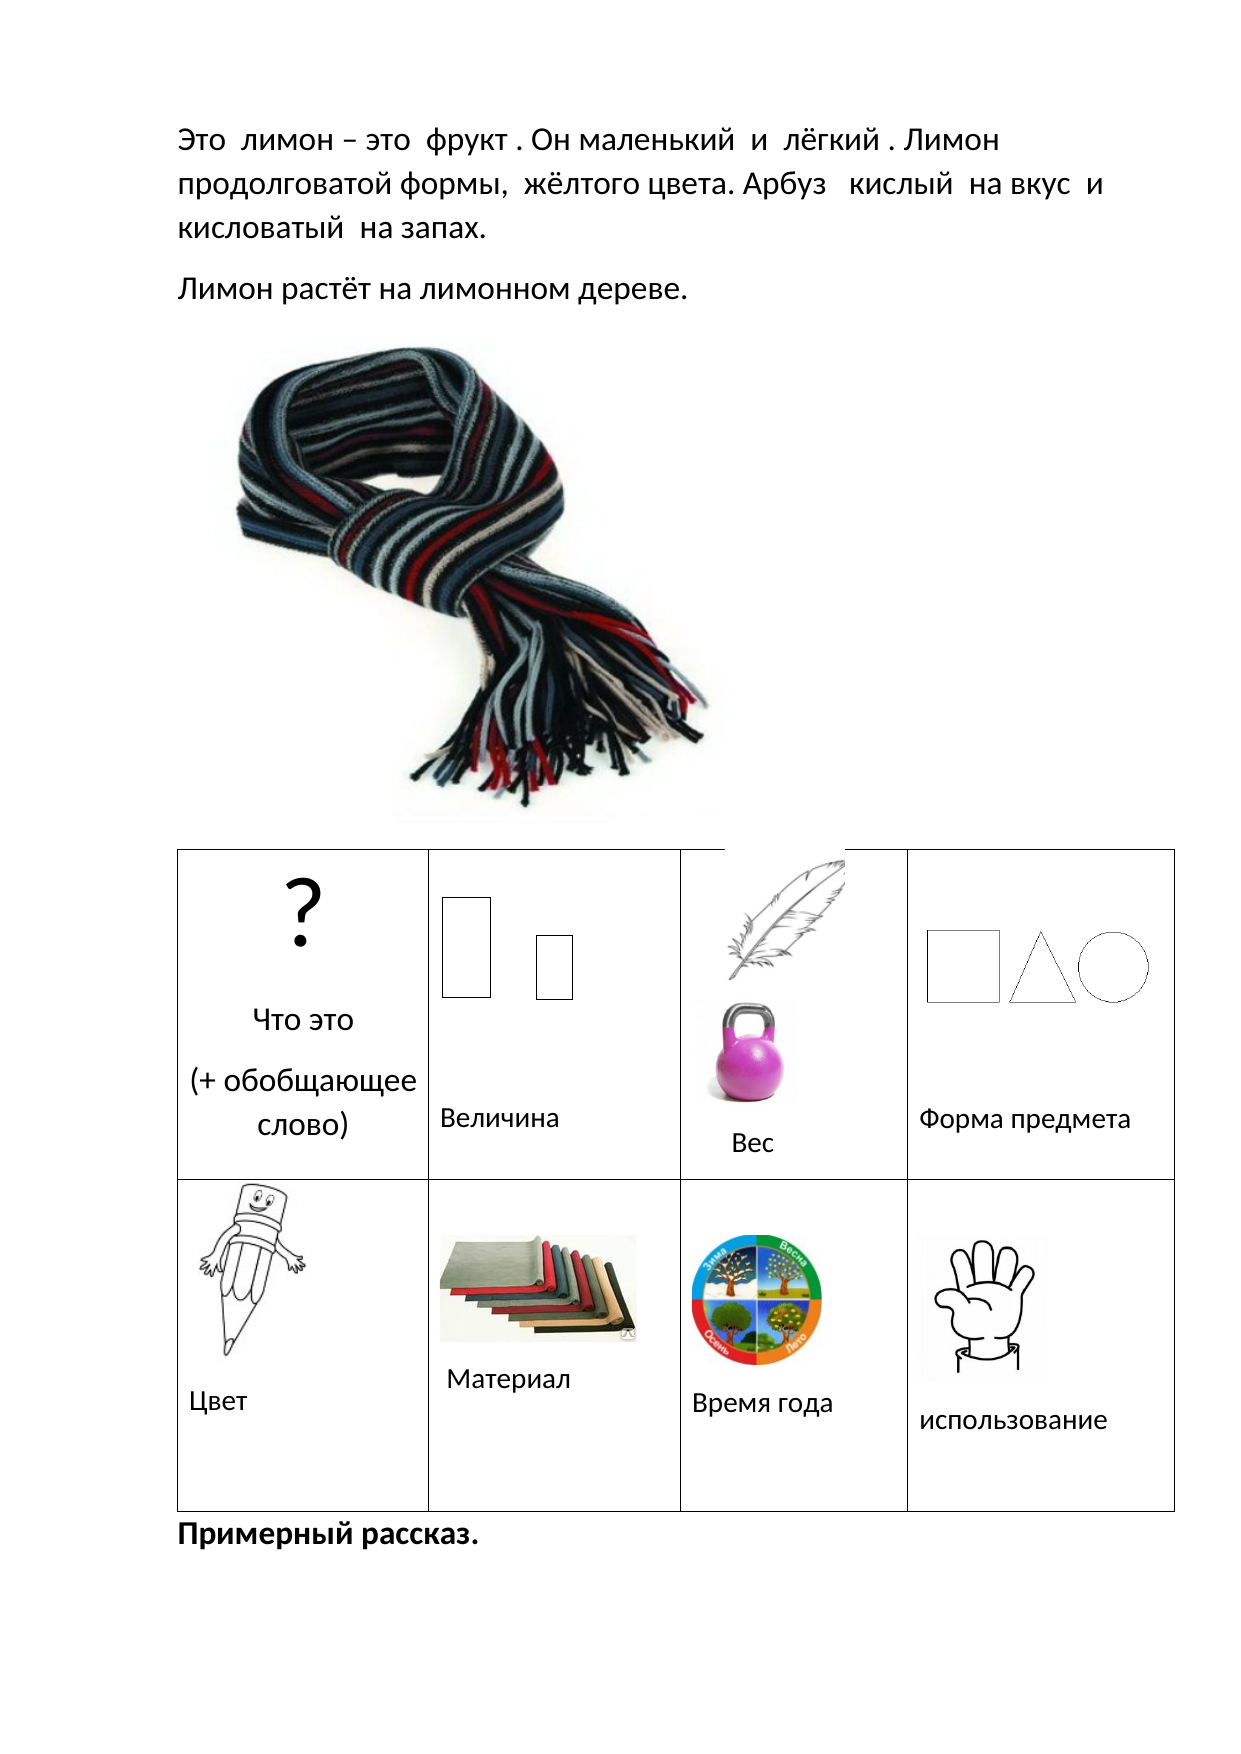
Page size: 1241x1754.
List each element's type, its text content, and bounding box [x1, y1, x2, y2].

text Примерный рассказ. [177, 1512, 1152, 1553]
table_cell Цвет [178, 1180, 428, 1511]
picture [691, 999, 798, 1106]
picture [724, 849, 845, 998]
table_header Величина [429, 850, 680, 1179]
text Это лимон – это фрукт . Он маленький и лёгкий . Лимон продолговатой формы, жёлтого цвета. Арбуз кислый на вкус и кисловатый на запах. [177, 118, 1152, 247]
picture [177, 327, 771, 830]
picture [919, 1235, 1049, 1383]
table_cell использование [908, 1180, 1174, 1511]
text Лимон растёт на лимонном дереве. [177, 267, 1152, 307]
table_header ? Что это (+ обобщающее слово) [178, 850, 428, 1179]
picture [919, 904, 1155, 1027]
table_cell Материал [429, 1180, 680, 1511]
table_header Форма предмета [908, 850, 1174, 1179]
picture [439, 1235, 637, 1342]
picture [691, 1235, 822, 1365]
table_header Вес [681, 850, 907, 1179]
picture [188, 1180, 319, 1363]
table_cell Время года [681, 1180, 907, 1511]
